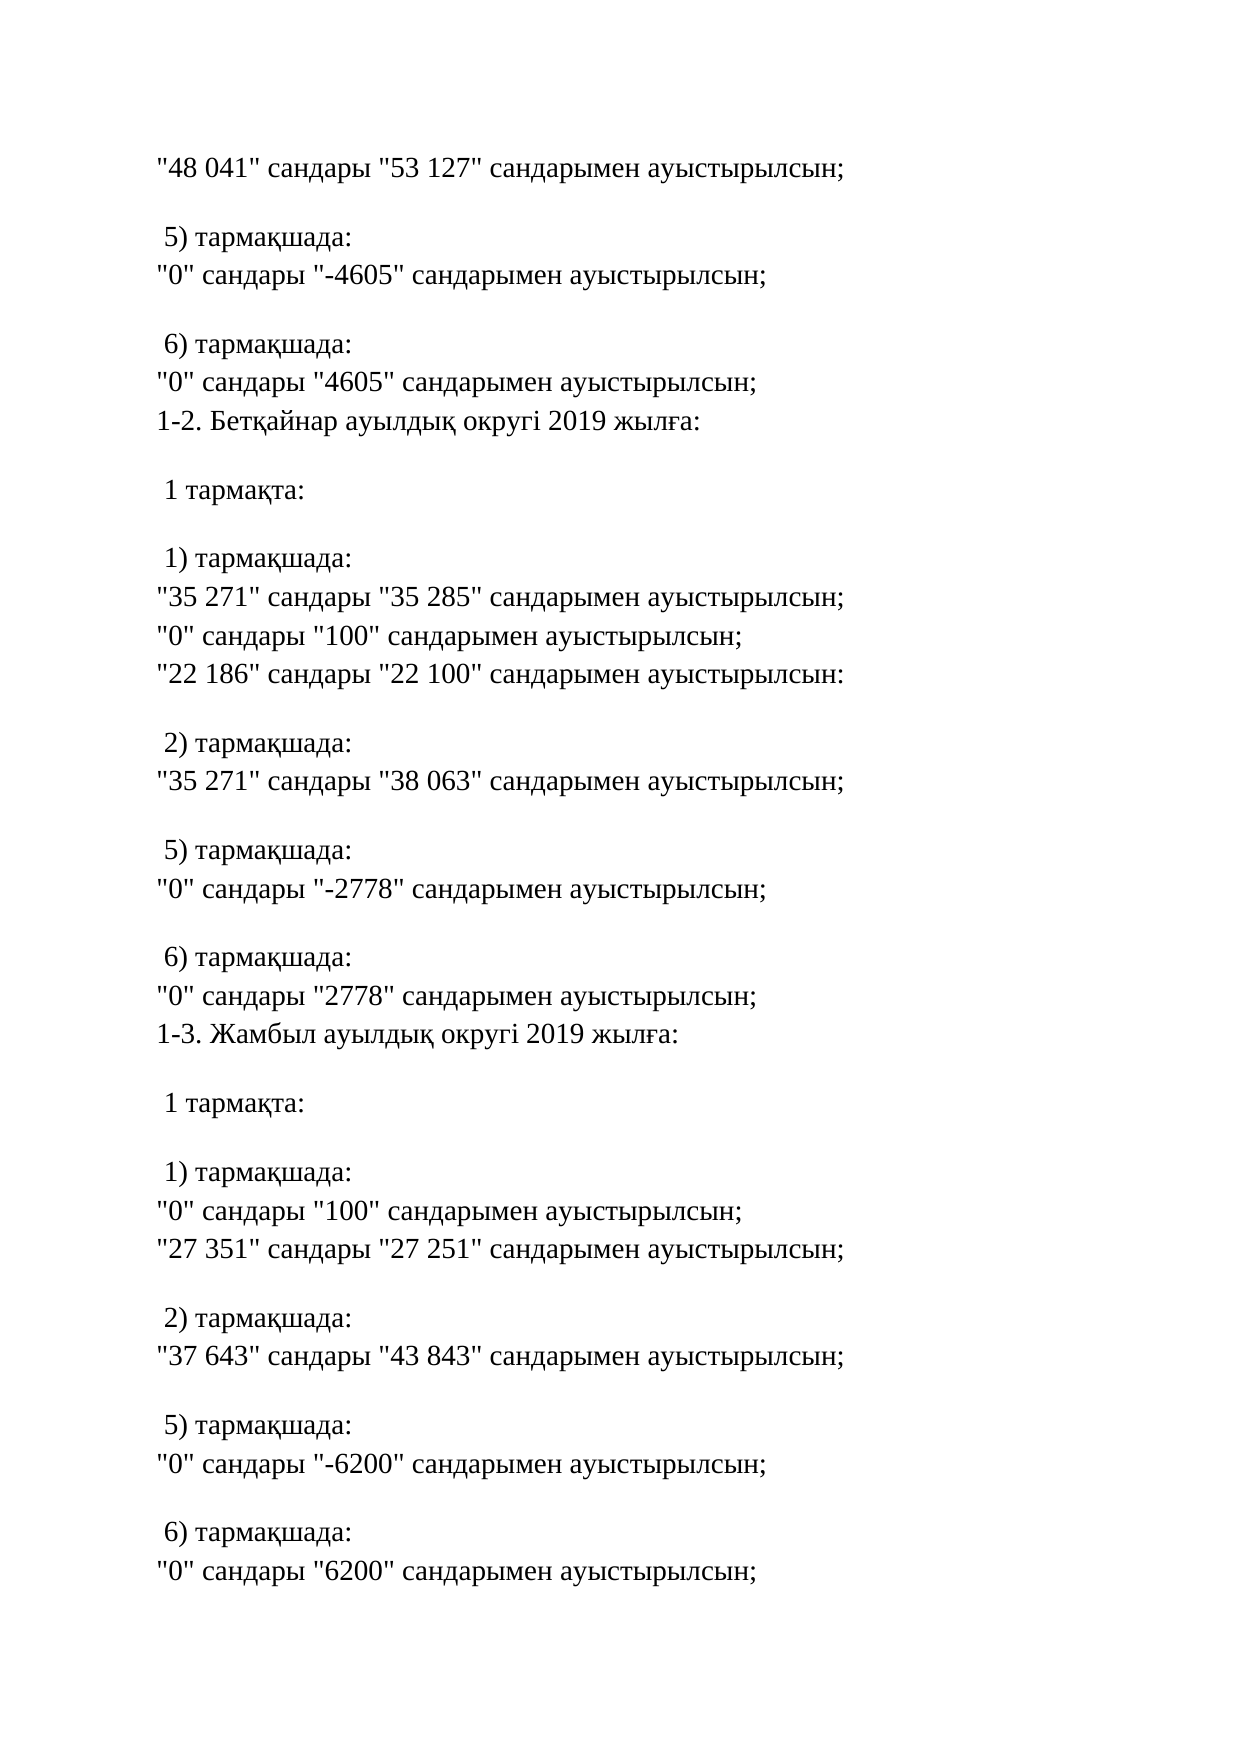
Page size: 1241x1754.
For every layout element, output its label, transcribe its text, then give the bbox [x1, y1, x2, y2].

text 5) тармақшада: [112, 219, 1128, 252]
text 6) тармақшада: [112, 939, 1128, 973]
text 5) тармақшада: [112, 1407, 1128, 1441]
text "35 271" сандары "35 285" сандарымен ауыстырылсын; [112, 579, 1128, 613]
text "22 186" сандары "22 100" сандарымен ауыстырылсын: [112, 656, 1128, 690]
text "0" сандары "2778" сандарымен ауыстырылсын; [112, 978, 1128, 1012]
text "37 643" сандары "43 843" сандарымен ауыстырылсын; [112, 1338, 1128, 1372]
text "0" сандары "4605" сандарымен ауыстырылсын; [112, 364, 1128, 398]
text "0" сандары "100" сандарымен ауыстырылсын; [112, 618, 1128, 651]
text "0" сандары "-6200" сандарымен ауыстырылсын; [112, 1446, 1128, 1479]
text "0" сандары "-2778" сандарымен ауыстырылсын; [112, 871, 1128, 904]
text "48 041" сандары "53 127" сандарымен ауыстырылсын; [112, 150, 1128, 183]
text 5) тармақшада: [112, 832, 1128, 866]
text 1 тармақта: [112, 472, 1128, 505]
text "0" сандары "6200" сандарымен ауыстырылсын; [112, 1553, 1128, 1587]
text "0" сандары "-4605" сандарымен ауыстырылсын; [112, 257, 1128, 291]
text 1) тармақшада: [112, 541, 1128, 574]
text 6) тармақшада: [112, 326, 1128, 359]
text 1) тармақшада: [112, 1154, 1128, 1188]
text 2) тармақшада: [112, 1300, 1128, 1333]
text 1-2. Бетқайнар ауылдық округі 2019 жылға: [112, 403, 1128, 437]
text 1 тармақта: [112, 1085, 1128, 1119]
text "35 271" сандары "38 063" сандарымен ауыстырылсын; [112, 763, 1128, 797]
text 1-3. Жамбыл ауылдық округі 2019 жылға: [112, 1017, 1128, 1050]
text "0" сандары "100" сандарымен ауыстырылсын; [112, 1193, 1128, 1226]
text 2) тармақшада: [112, 725, 1128, 758]
text 6) тармақшада: [112, 1514, 1128, 1548]
text "27 351" сандары "27 251" сандарымен ауыстырылсын; [112, 1231, 1128, 1265]
